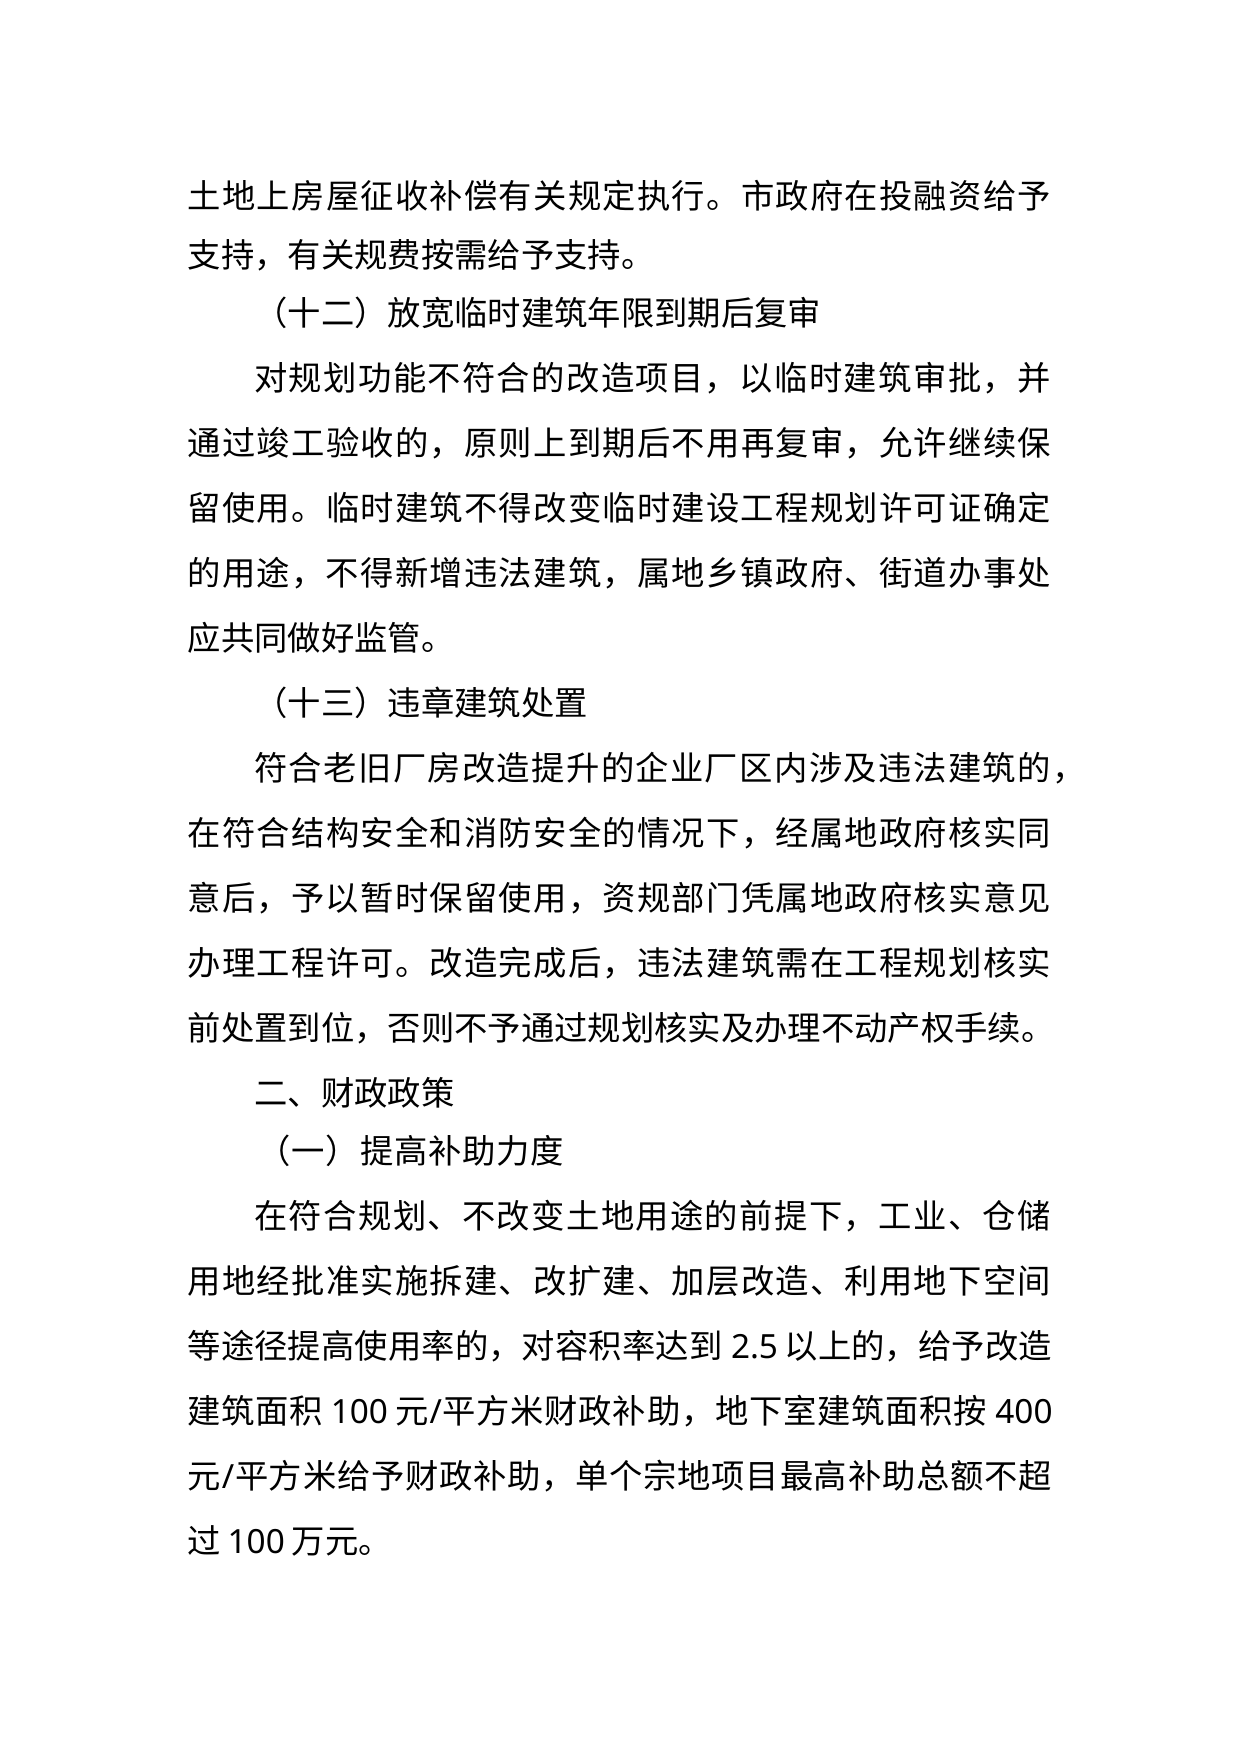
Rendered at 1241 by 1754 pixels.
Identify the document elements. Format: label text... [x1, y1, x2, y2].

text 对规划功能不符合的改造项目，以临时建筑审批，并通过竣工验收的，原则上到期后不用再复审，允许继续保留使用。临时建筑不得改变临时建设工程规划许可证确定的用途，不得新增违法建筑，属地乡镇政府、街道办事处应共同做好监管。 [187, 344, 1053, 669]
text （十二）放宽临时建筑年限到期后复审 [187, 279, 1053, 344]
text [187, 162, 1053, 279]
text （一）提高补助力度 [187, 1117, 1053, 1182]
text 二、财政政策 [187, 1059, 1053, 1117]
text 在符合规划、不改变土地用途的前提下，工业、仓储用地经批准实施拆建、改扩建、加层改造、利用地下空间等途径提高使用率的，对容积率达到2.5以上的，给予改造建筑面积100元/平方米财政补助，地下室建筑面积按400元/平方米给予财政补助，单个宗地项目最高补助总额不超过100万元。 [187, 1182, 1053, 1572]
text （十三）违章建筑处置 [187, 669, 1053, 734]
text 符合老旧厂房改造提升的企业厂区内涉及违法建筑的，在符合结构安全和消防安全的情况下，经属地政府核实同意后，予以暂时保留使用，资规部门凭属地政府核实意见办理工程许可。改造完成后，违法建筑需在工程规划核实前处置到位，否则不予通过规划核实及办理不动产权手续。 [187, 734, 1053, 1059]
